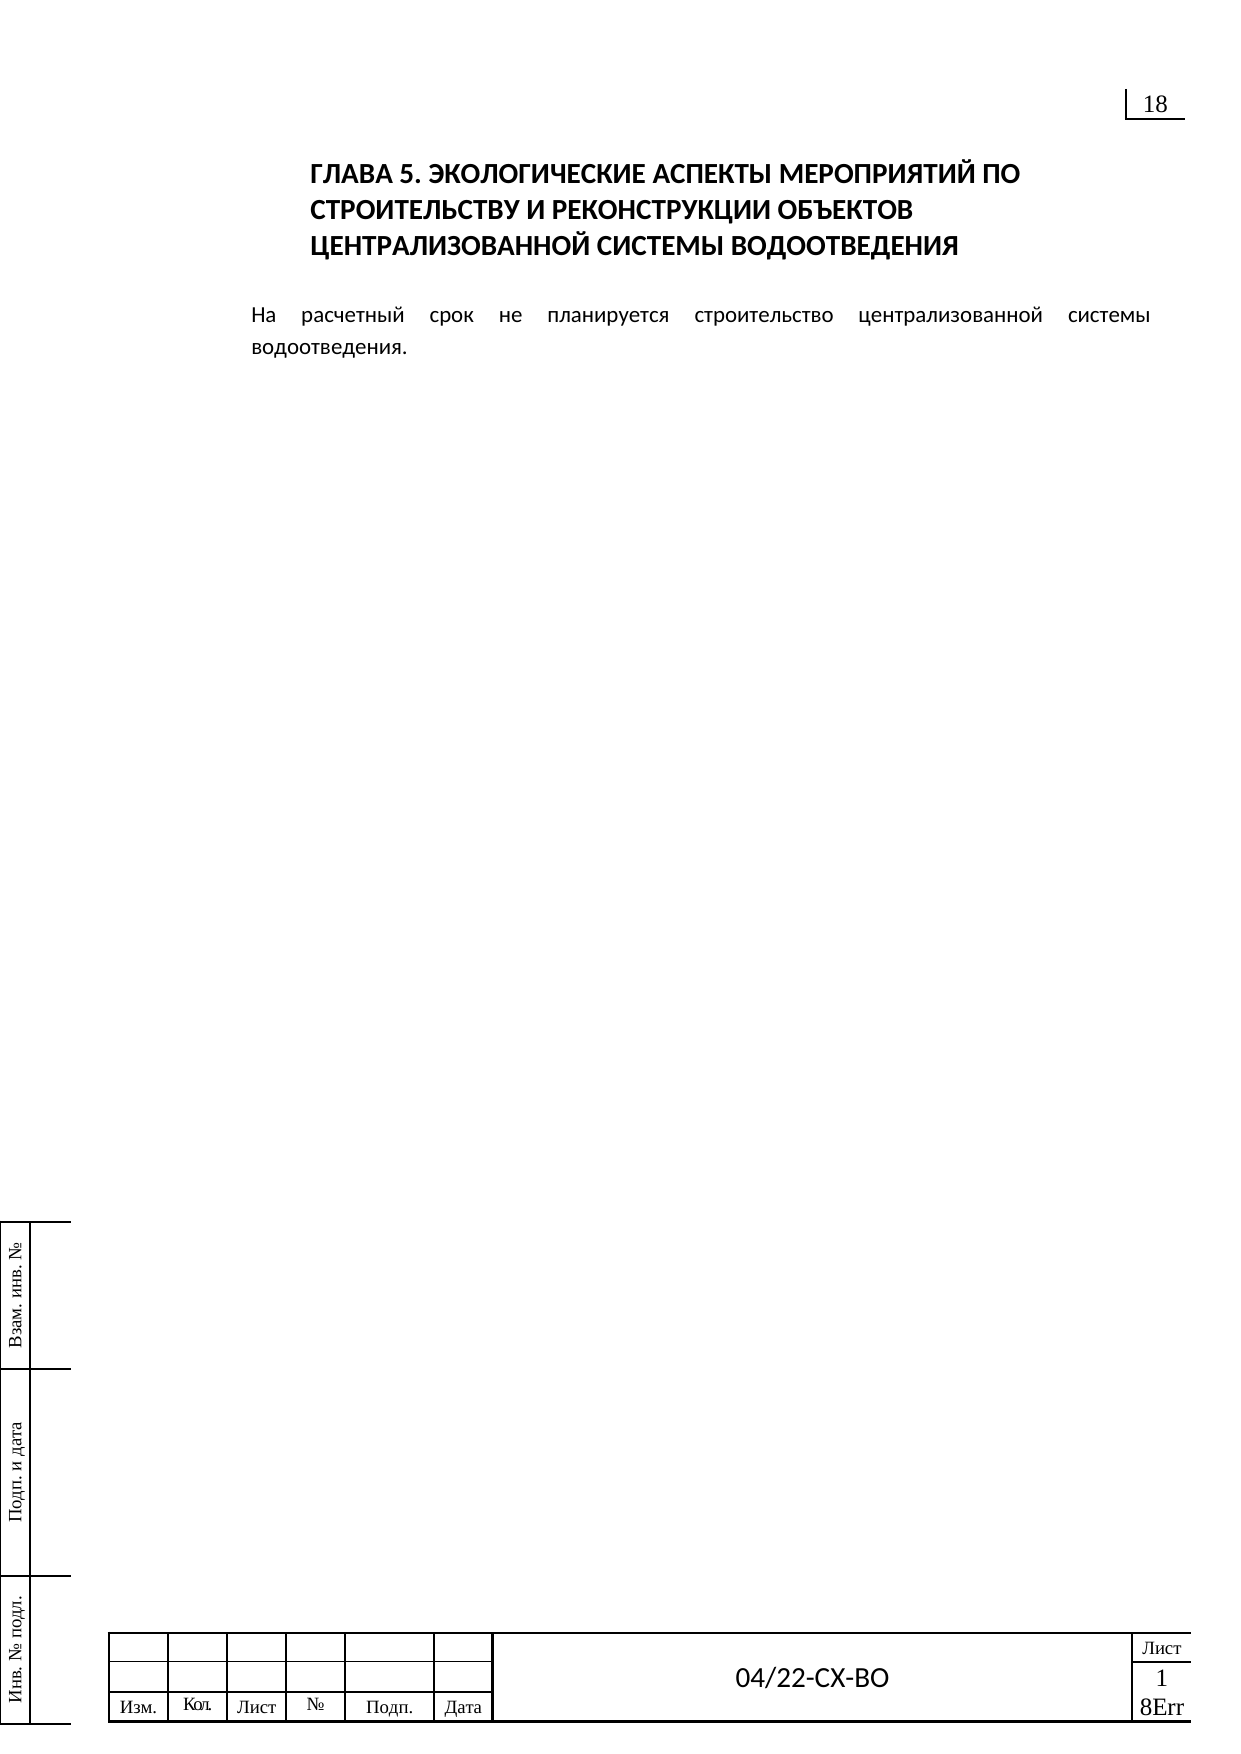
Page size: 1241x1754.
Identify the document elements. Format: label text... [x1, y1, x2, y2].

text Глава 5. Экологические аспекты мероприятий по строительству и реконструкции объектов централизованной системы водоотведения [310, 156, 1152, 262]
text На расчетный срок не планируется строительство централизованной системы водоотведения. [251, 300, 1152, 360]
